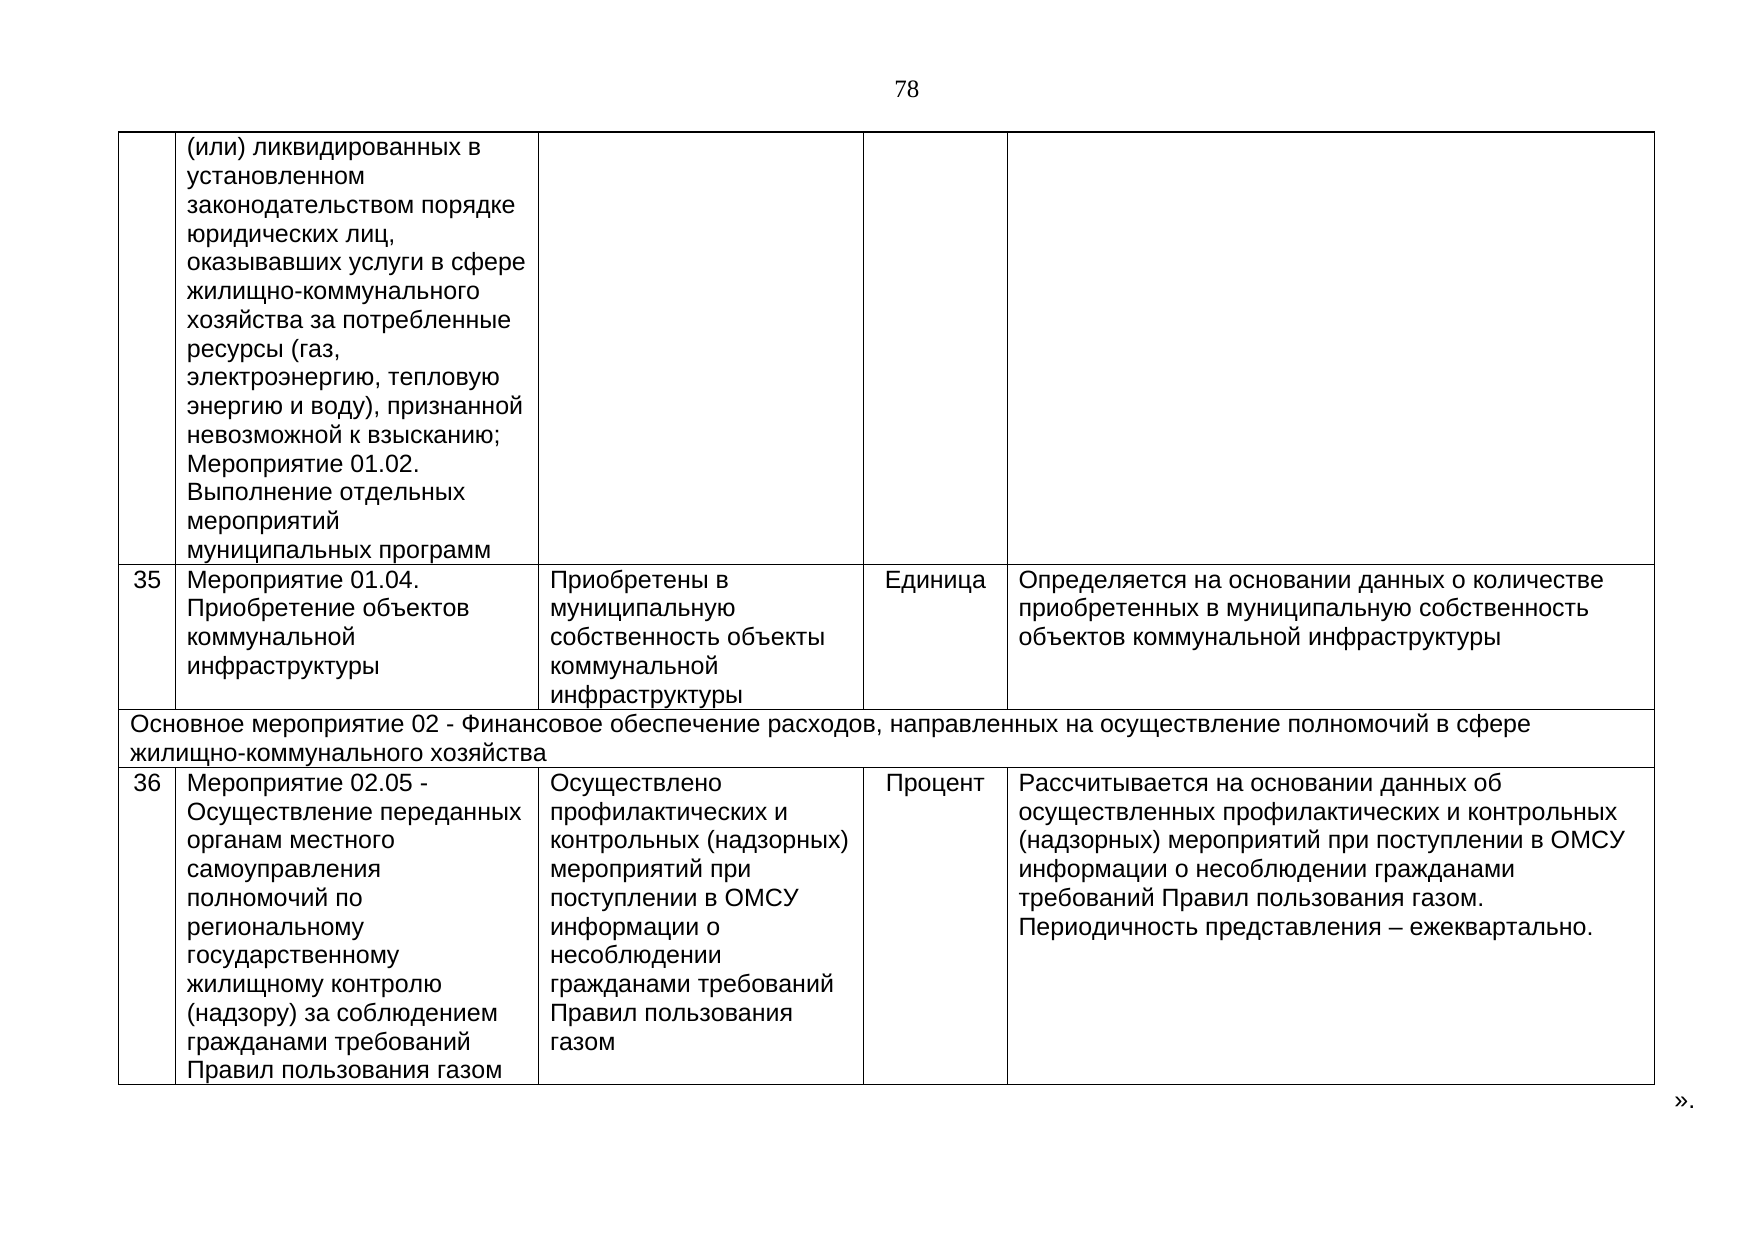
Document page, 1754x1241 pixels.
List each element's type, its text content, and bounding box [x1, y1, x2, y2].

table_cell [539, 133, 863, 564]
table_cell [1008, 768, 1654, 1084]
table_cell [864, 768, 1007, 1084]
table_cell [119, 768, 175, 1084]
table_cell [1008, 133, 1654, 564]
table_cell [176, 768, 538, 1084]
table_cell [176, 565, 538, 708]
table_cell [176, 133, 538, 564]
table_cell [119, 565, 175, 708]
text ». [118, 1085, 1695, 1114]
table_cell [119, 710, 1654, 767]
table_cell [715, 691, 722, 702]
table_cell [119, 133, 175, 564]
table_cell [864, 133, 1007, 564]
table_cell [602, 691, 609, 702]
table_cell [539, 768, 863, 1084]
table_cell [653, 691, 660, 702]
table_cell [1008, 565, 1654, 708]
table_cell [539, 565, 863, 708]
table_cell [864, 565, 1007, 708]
